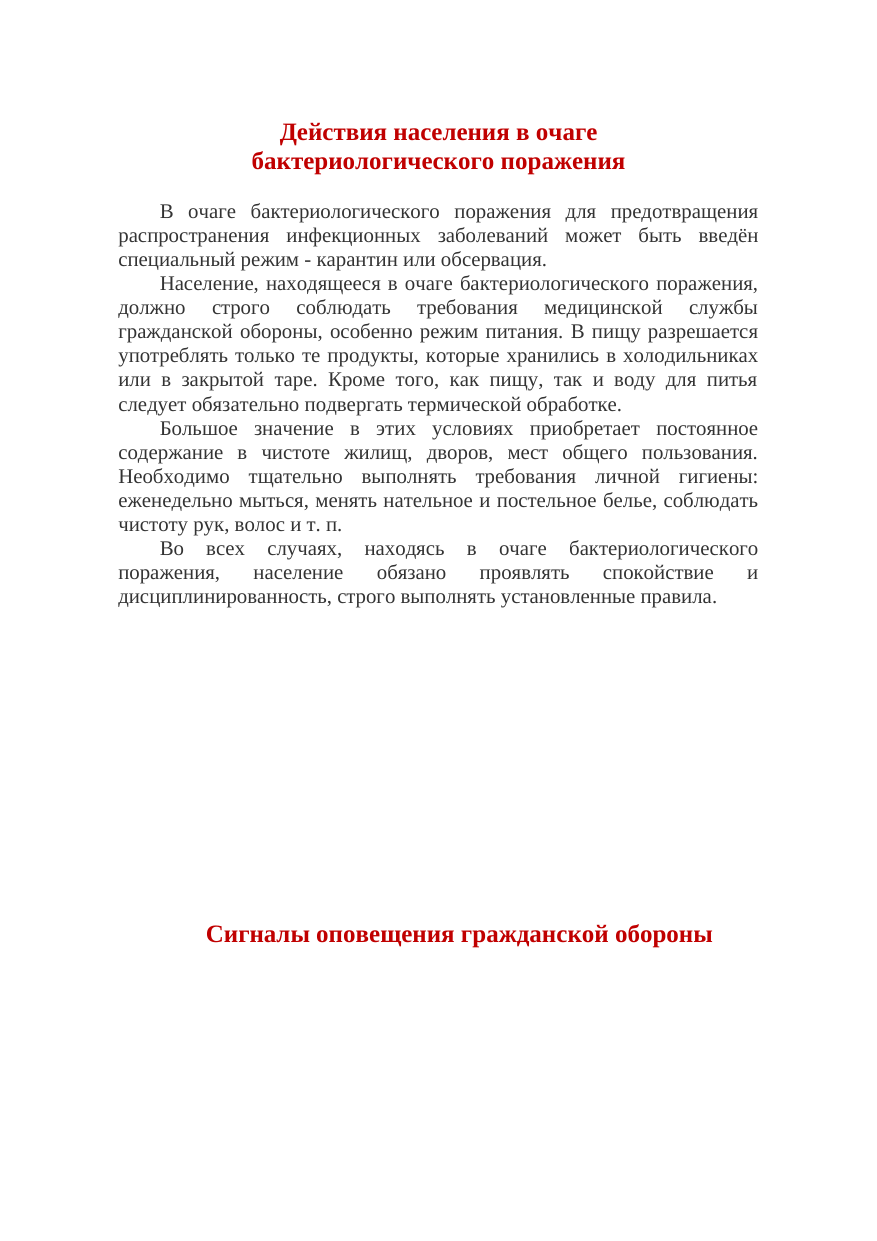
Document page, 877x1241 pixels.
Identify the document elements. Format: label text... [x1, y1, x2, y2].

text Большое значение в этих условиях приобретает постоянное содержание в чистоте жилищ, дворов, мест общего пользования. Необходимо тщательно выполнять требования личной гигиены: еженедельно мыться, менять нательное и постельное белье, соблюдать чистоту рук, волос и т. п. [118, 416, 759, 536]
text Население, находящееся в очаге бактериологического поражения, должно строго соблюдать требования медицинской службы гражданской обороны, особенно режим питания. В пищу разрешается употреблять только те продукты, которые хранились в холодильниках или в закрытой таре. Кроме того, как пищу, так и воду для питья следует обязательно подвергать термической обработке. [118, 271, 759, 416]
text В очаге бактериологического поражения для предотвращения распространения инфекционных заболеваний может быть введён специальный режим - карантин или обсервация. [118, 199, 759, 271]
text бактериологического поражения [118, 146, 759, 175]
text Действия населения в очаге [118, 117, 759, 146]
text Во всех случаях, находясь в очаге бактериологического поражения, население обязано проявлять спокойствие и дисциплинированность, строго выполнять установленные правила. [118, 536, 759, 608]
text Сигналы оповещения гражданской обороны [118, 919, 759, 948]
